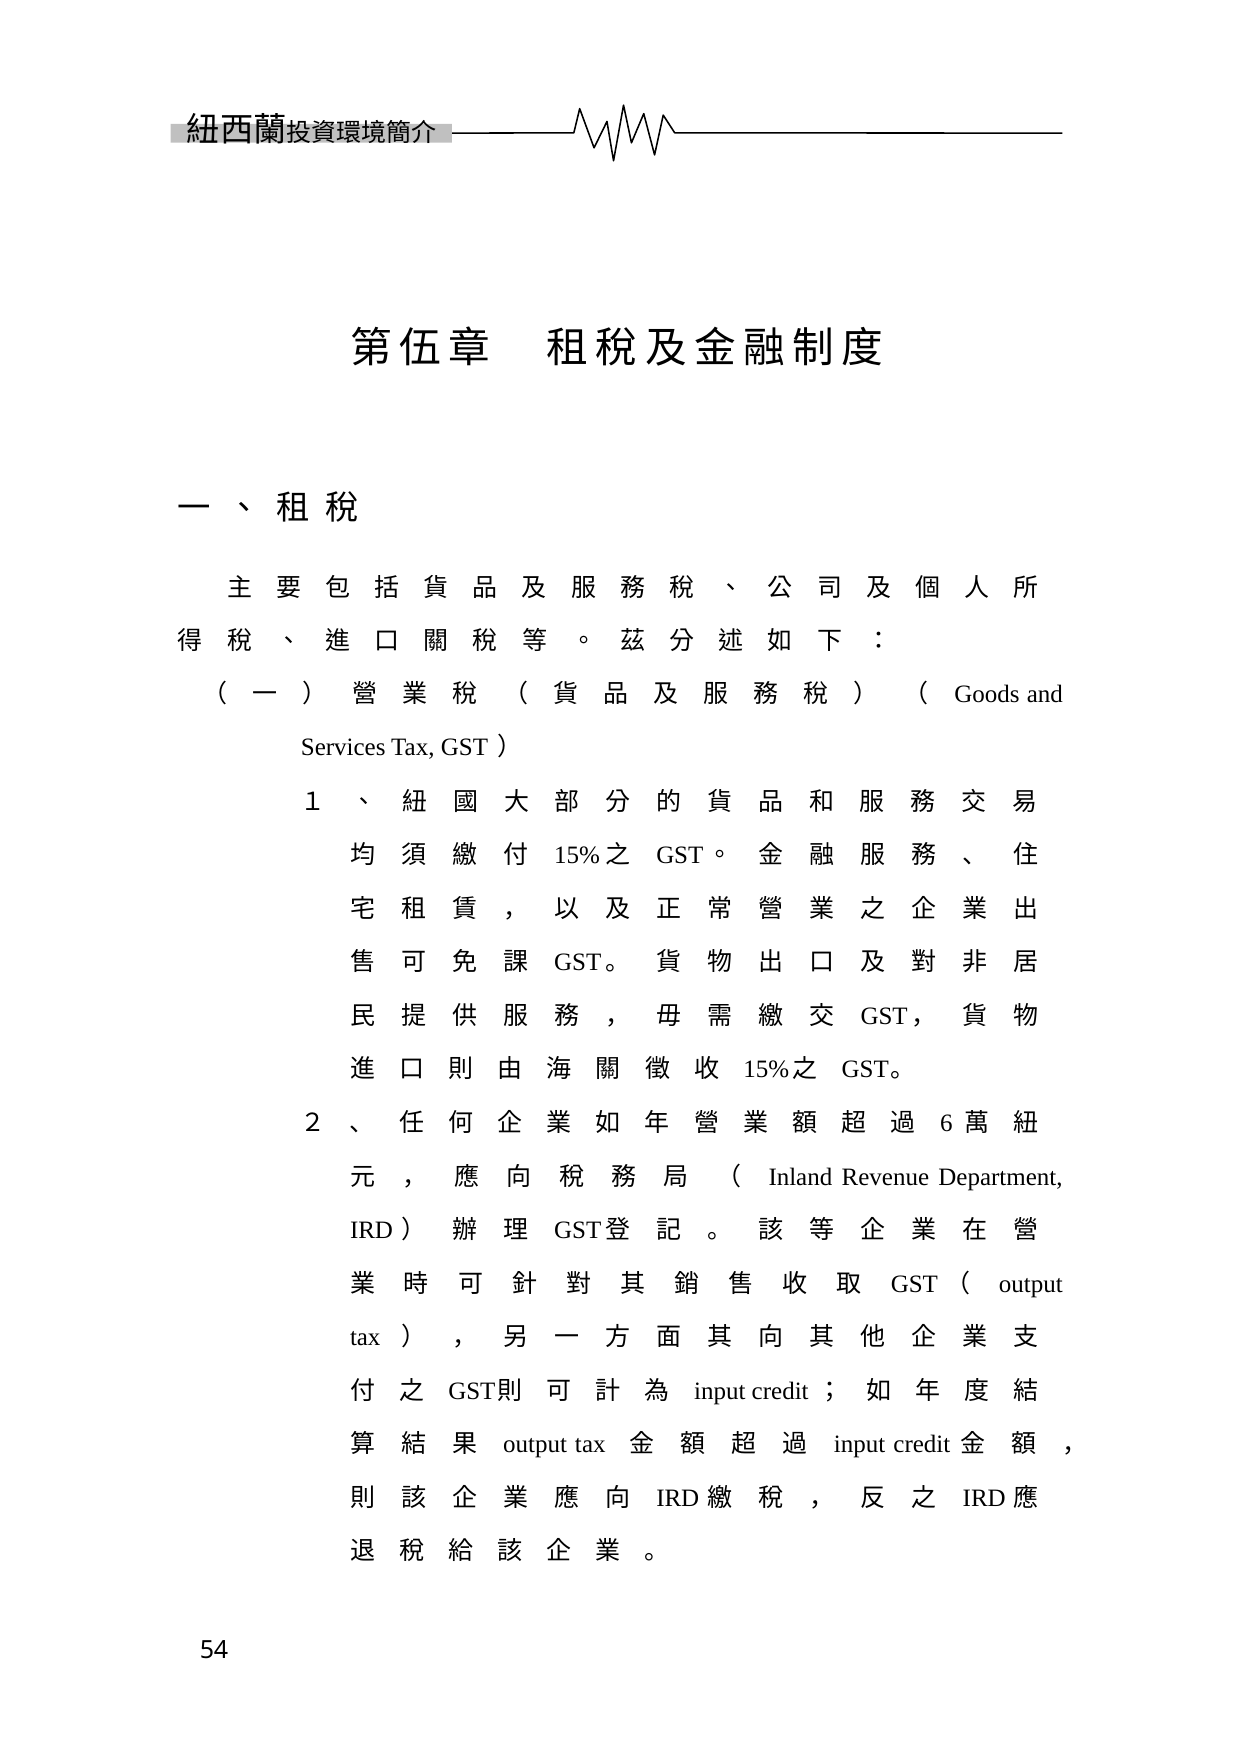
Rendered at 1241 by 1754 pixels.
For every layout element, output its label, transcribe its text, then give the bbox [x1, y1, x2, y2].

text 一、租稅 [178, 478, 1063, 532]
text 第伍章 租稅及金融制度 [178, 291, 1063, 398]
text （一）營業稅（貨品及服務稅）（Goods and Services Tax, GST） [202, 666, 1063, 773]
text ２、任何企業如年營業額超過6萬紐元，應向稅務局（Inland Revenue Department, IRD）辦理GST登記。該等企業在營業時可針對其銷售收取GST（output tax），另一方面其向其他企業支付之GST則可計為input credit；如年度結算結果output tax金額超過input credit金額，則該企業應向IRD繳稅，反之IRD應退稅給該企業。 [276, 1094, 1063, 1576]
text 主要包括貨品及服務稅、公司及個人所得稅、進口關稅等。茲分述如下： [178, 558, 1063, 666]
text １、紐國大部分的貨品和服務交易均須繳付15%之GST。金融服務、住宅租賃，以及正常營業之企業出售可免課GST。貨物出口及對非居民提供服務，毋需繳交GST，貨物進口則由海關徵收15%之GST。 [276, 773, 1063, 1094]
